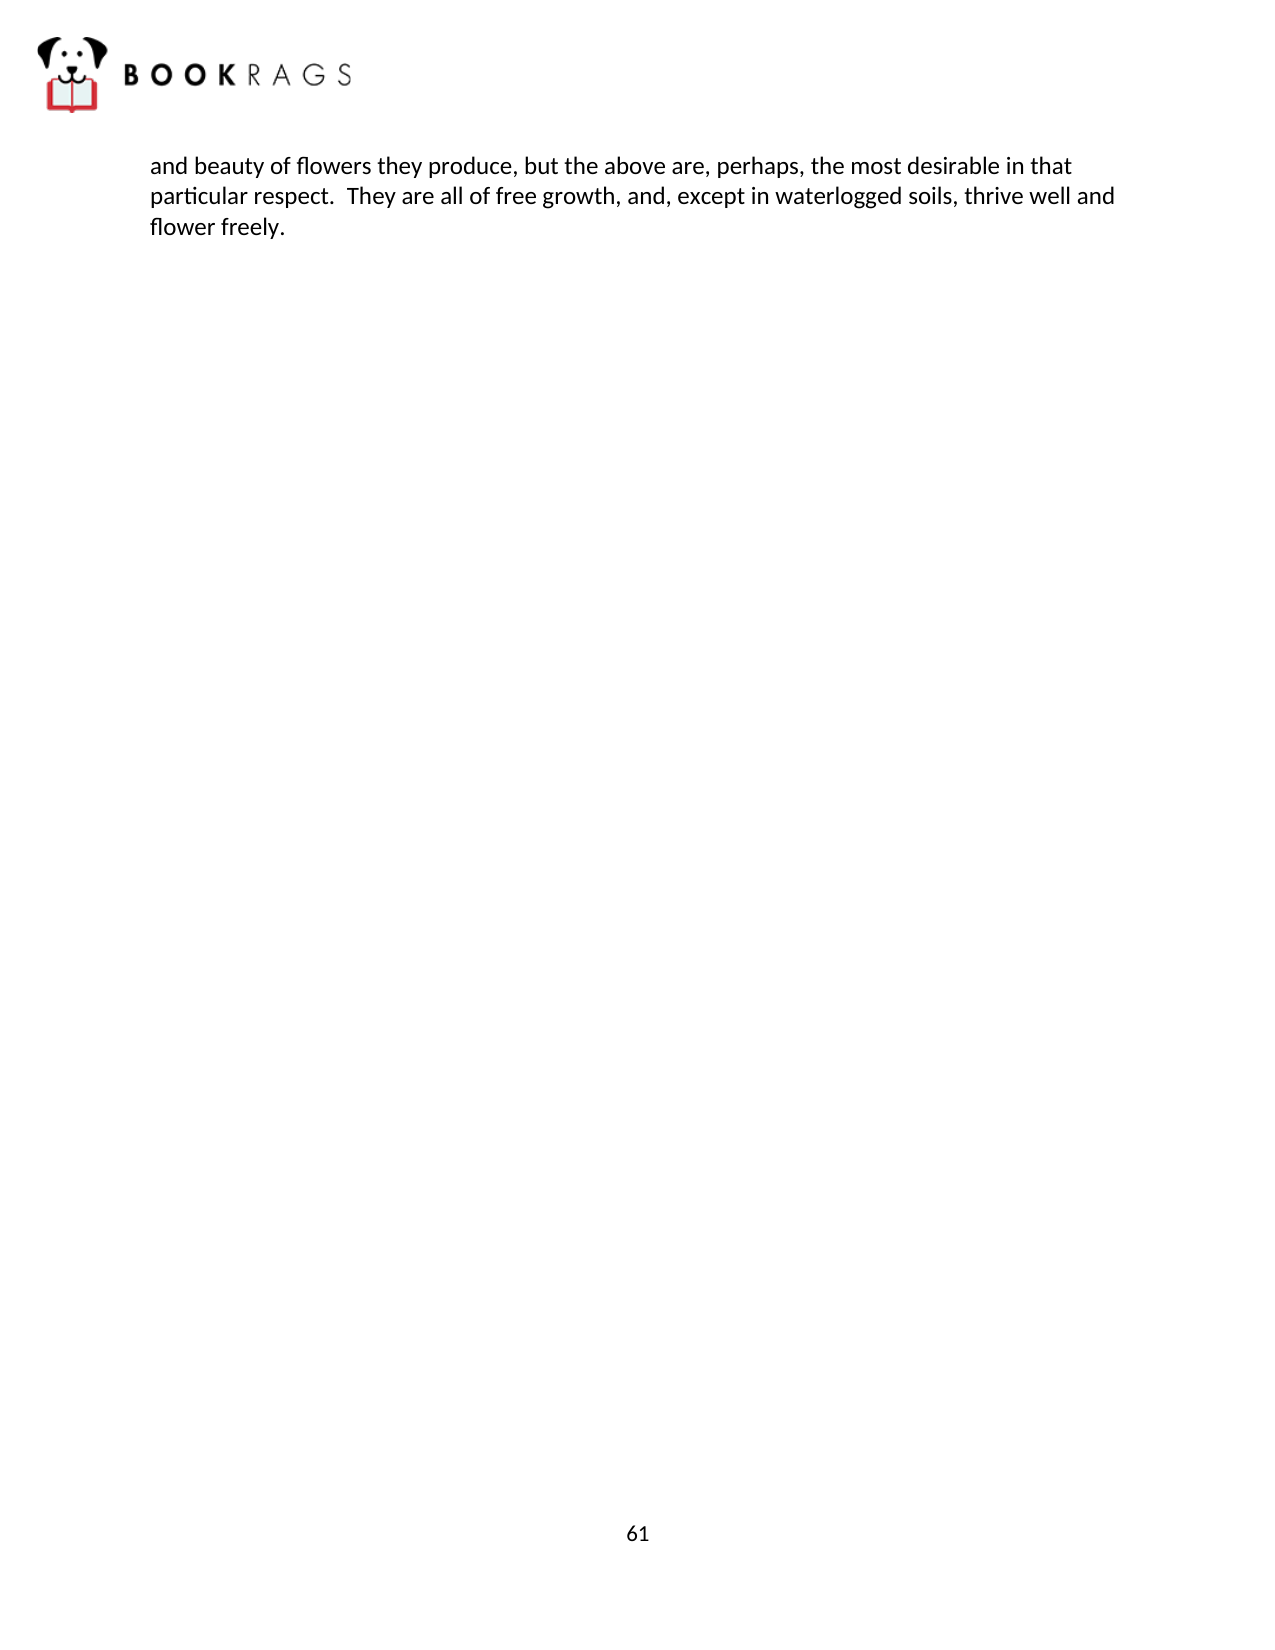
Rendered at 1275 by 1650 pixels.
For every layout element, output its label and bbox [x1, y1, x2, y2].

picture [37, 37, 351, 113]
text [150, 150, 1125, 242]
